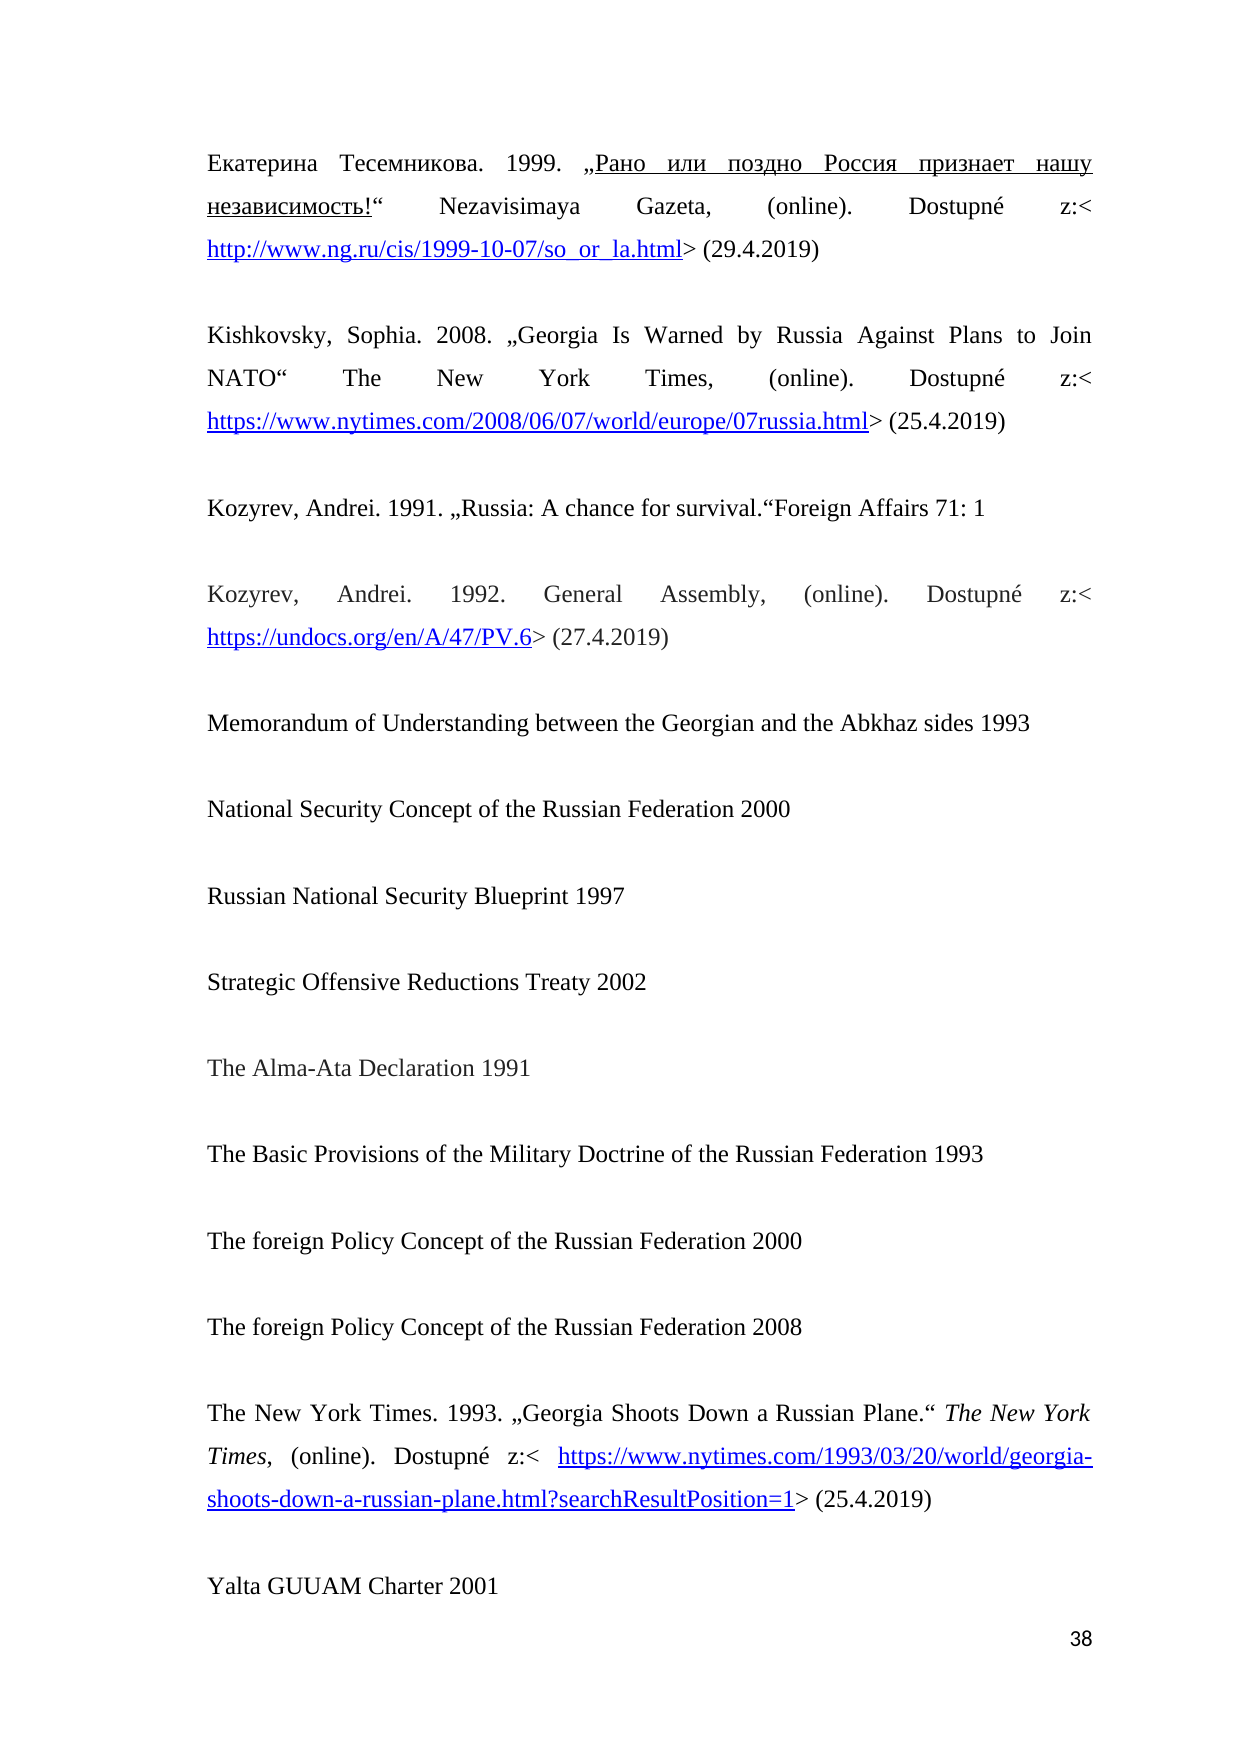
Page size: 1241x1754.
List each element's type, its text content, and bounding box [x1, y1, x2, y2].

text Kozyrev, Andrei. 1992. General Assembly, (online). Dostupné z:< https://undocs.org/en/A/47/PV.6> (27.4.2019) [207, 579, 1092, 651]
text Kozyrev, Andrei. 1991. „Russia: A chance for survival.“Foreign Affairs 71: 1 [207, 493, 1092, 521]
text Yalta GUUAM Charter 2001 [207, 1571, 1092, 1599]
text The Alma-Ata Declaration 1991 [207, 1053, 1092, 1082]
text Strategic Offensive Reductions Treaty 2002 [207, 967, 1092, 996]
text National Security Concept of the Russian Federation 2000 [207, 794, 1092, 823]
text Memorandum of Understanding between the Georgian and the Abkhaz sides 1993 [207, 708, 1092, 737]
text The foreign Policy Concept of the Russian Federation 2000 [207, 1226, 1092, 1254]
text The Basic Provisions of the Military Doctrine of the Russian Federation 1993 [207, 1139, 1092, 1168]
text Kishkovsky, Sophia. 2008. „Georgia Is Warned by Russia Against Plans to Join NATO“ The New York Times, (online). Dostupné z:< https://www.nytimes.com/2008/06/07/world/europe/07russia.html> (25.4.2019) [207, 320, 1092, 435]
text Екатерина Тесемникова. 1999. „Рано или поздно Россия признает нашу независимость!“ Nezavisimaya Gazeta, (online). Dostupné z:< http://www.ng.ru/cis/1999-10-07/so_or_la.html> (29.4.2019) [207, 148, 1092, 263]
text Russian National Security Blueprint 1997 [207, 881, 1092, 909]
text The foreign Policy Concept of the Russian Federation 2008 [207, 1312, 1092, 1341]
text The New York Times. 1993. „Georgia Shoots Down a Russian Plane.“ The New York Times, (online). Dostupné z:< https://www.nytimes.com/1993/03/20/world/georgia-shoots-down-a-russian-plane.html?searchResultPosition=1> (25.4.2019) [207, 1398, 1092, 1513]
